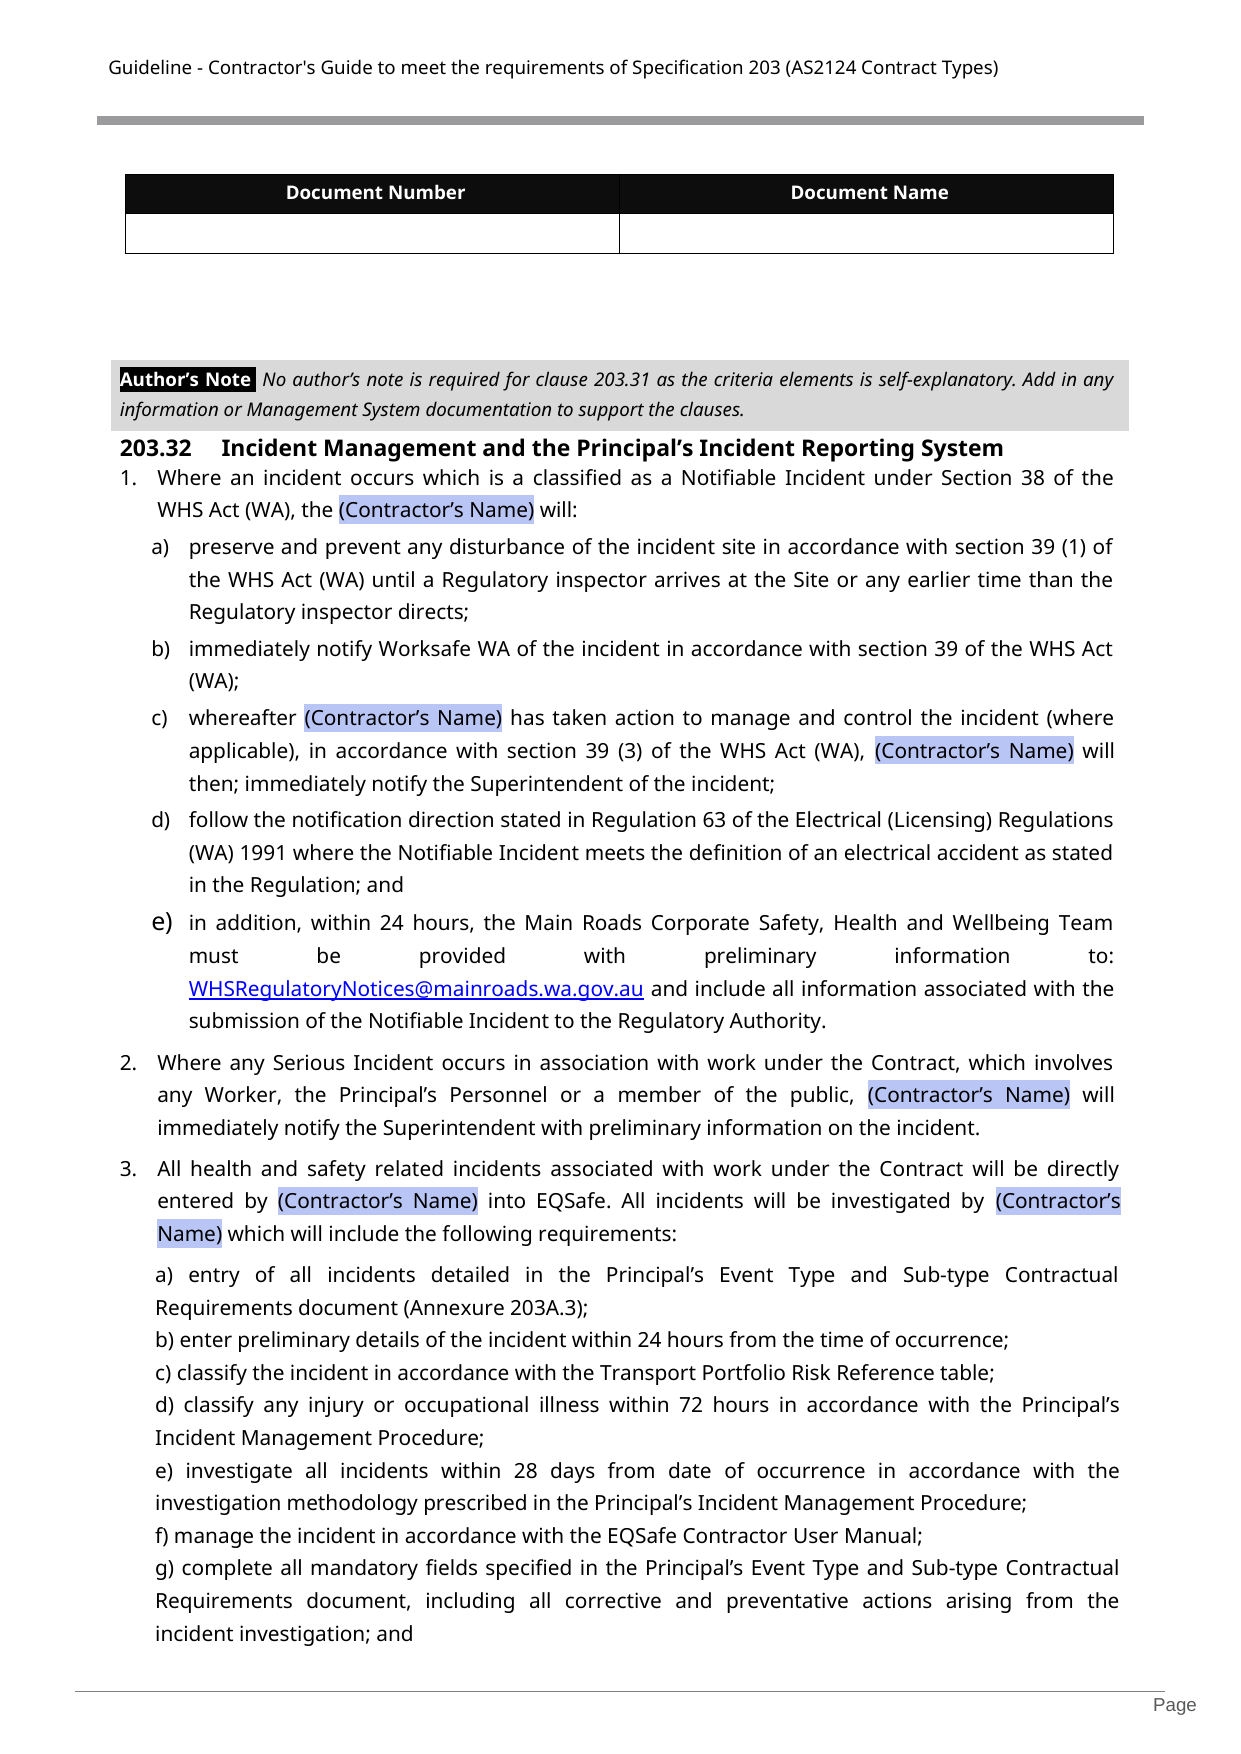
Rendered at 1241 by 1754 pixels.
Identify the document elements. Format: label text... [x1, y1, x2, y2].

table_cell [111, 1150, 1129, 1651]
table_cell 203.32 Incident Management and the Principal’s Incident Reporting System [111, 431, 1129, 463]
table_cell Where any Serious Incident occurs in association with work under the Contract, which involves any Worker, the Principal’s Personnel or a member of the public, (Contractor’s Name) will immediately notify the Superintendent with preliminary information on the incident. [111, 1044, 1129, 1150]
table_cell Where an incident occurs which is a classified as a Notifiable Incident under Section 38 of the WHS Act (WA), the (Contractor’s Name) will: preserve and prevent any disturbance of the incident site in accordance with section 39 (1) of the WHS Act (WA) until a Regulatory inspector arrives at the Site or any earlier time than the Regulatory inspector directs; immediately notify Worksafe WA of the incident in accordance with section 39 of the WHS Act (WA); whereafter (Contractor’s Name) has taken action to manage and control the incident (where applicable), in accordance with section 39 (3) of the WHS Act (WA), (Contractor’s Name) will then; immediately notify the Superintendent of the incident; follow the notification direction stated in Regulation 63 of the Electrical (Licensing) Regulations (WA) 1991 where the Notifiable Incident meets the definition of an electrical accident as stated in the Regulation; and in addition, within 24 hours, the Main Roads Corporate Safety, Health and Wellbeing Team must be provided with preliminary information to: WHSRegulatoryNotices@mainroads.wa.gov.au and include all information associated with the submission of the Notifiable Incident to the Regulatory Authority. [111, 463, 1129, 1043]
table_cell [111, 147, 1129, 360]
table_cell Author’s Note: No author’s note is required for clause 203.31 as the criteria elements is self-explanatory. Add in any information or Management System documentation to support the clauses. [111, 360, 1129, 431]
